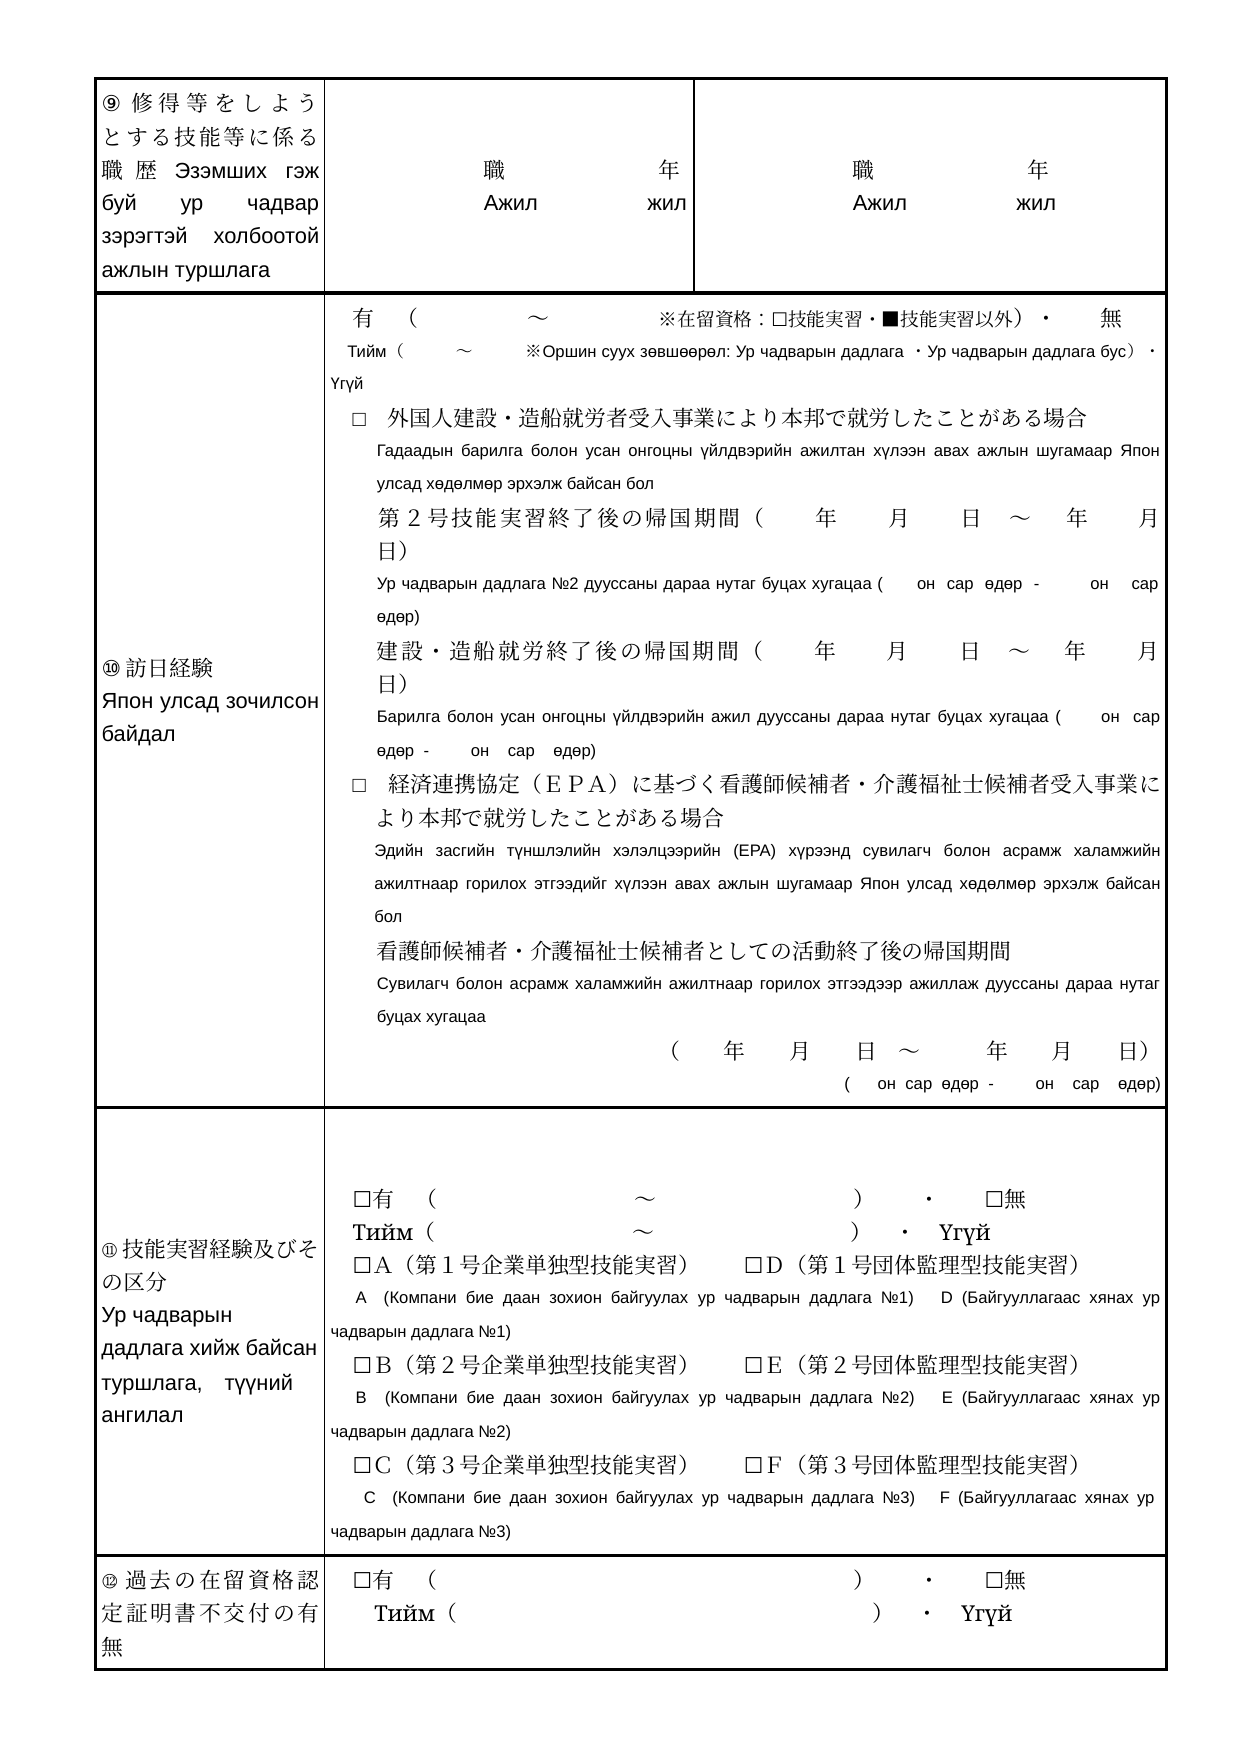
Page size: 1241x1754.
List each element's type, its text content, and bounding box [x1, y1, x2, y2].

table_cell 職 年 Ажил жил [325, 80, 693, 291]
table_cell 職 年 Ажил жил [695, 80, 1165, 291]
table_cell ⑪技能実習経験及びその区分 Ур чадварын дадлага хийж байсан туршлага, түүний ангилал [97, 1109, 324, 1553]
table_cell ⑨修得等をしよう とする技能等に係る職歴Эзэмших гэж буй ур чадвар зэрэгтэй холбоотой ажлын туршлага [97, 80, 324, 291]
table_cell ⑩訪日経験 Япон улсад зочилсон байдал [97, 295, 324, 1106]
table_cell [97, 1557, 324, 1668]
table_cell 有 （ ～ ※在留資格：技能実習・技能実習以外）・ 無 Тийм（ ～ ※Оршин суух зөвшөөрөл: Ур чадварын дадлага ・Ур чадварын дадлага бус）・Үгүй □ 外国人建設・造船就労者受入事業により本邦で就労したことがある場合 Гадаадын барилга болон усан онгоцны үйлдвэрийн ажилтан хүлээн авах ажлын шугамаар Япон улсад хөдөлмөр эрхэлж байсан бол 第２号技能実習終了後の帰国期間（ 年 月 日 ～ 年 月 日） Ур чадварын дадлага №2 дууссаны дараа нутаг буцах хугацаа ( он сар өдөр - он сар өдөр) 建設・造船就労終了後の帰国期間（ 年 月 日 ～ 年 月 日） Барилга болон усан онгоцны үйлдвэрийн ажил дууссаны дараа нутаг буцах хугацаа ( он сар өдөр - он сар өдөр) □ 経済連携協定（ＥＰＡ）に基づく看護師候補者・介護福祉士候補者受入事業により本邦で就労したことがある場合 Эдийн засгийн түншлэлийн хэлэлцээрийн (EPA) хүрээнд сувилагч болон асрамж халамжийн ажилтнаар горилох этгээдийг хүлээн авах ажлын шугамаар Япон улсад хөдөлмөр эрхэлж байсан бол 看護師候補者・介護福祉士候補者としての活動終了後の帰国期間 Сувилагч болон асрамж халамжийн ажилтнаар горилох этгээдээр ажиллаж дууссаны дараа нутаг буцах хугацаа （ 年 月 日 ～ 年 月 日） ( он сар өдөр - он сар өдөр) [325, 295, 1165, 1106]
table_cell 有 （ ～ ） ・ 無 Тийм（ ～ ） ・ Үгүй Ａ（第１号企業単独型技能実習） Ｄ（第１号団体監理型技能実習） A (Компани бие даан зохион байгуулах ур чадварын дадлага №1) D (Байгууллагаас хянах ур чадварын дадлага №1) Ｂ（第２号企業単独型技能実習） Ｅ（第２号団体監理型技能実習） B (Компани бие даан зохион байгуулах ур чадварын дадлага №2) E (Байгууллагаас хянах ур чадварын дадлага №2) Ｃ（第３号企業単独型技能実習） Ｆ（第３号団体監理型技能実習） C (Компани бие даан зохион байгуулах ур чадварын дадлага №3) F (Байгууллагаас хянах ур чадварын дадлага №3) [325, 1109, 1165, 1553]
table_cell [325, 1557, 1165, 1668]
